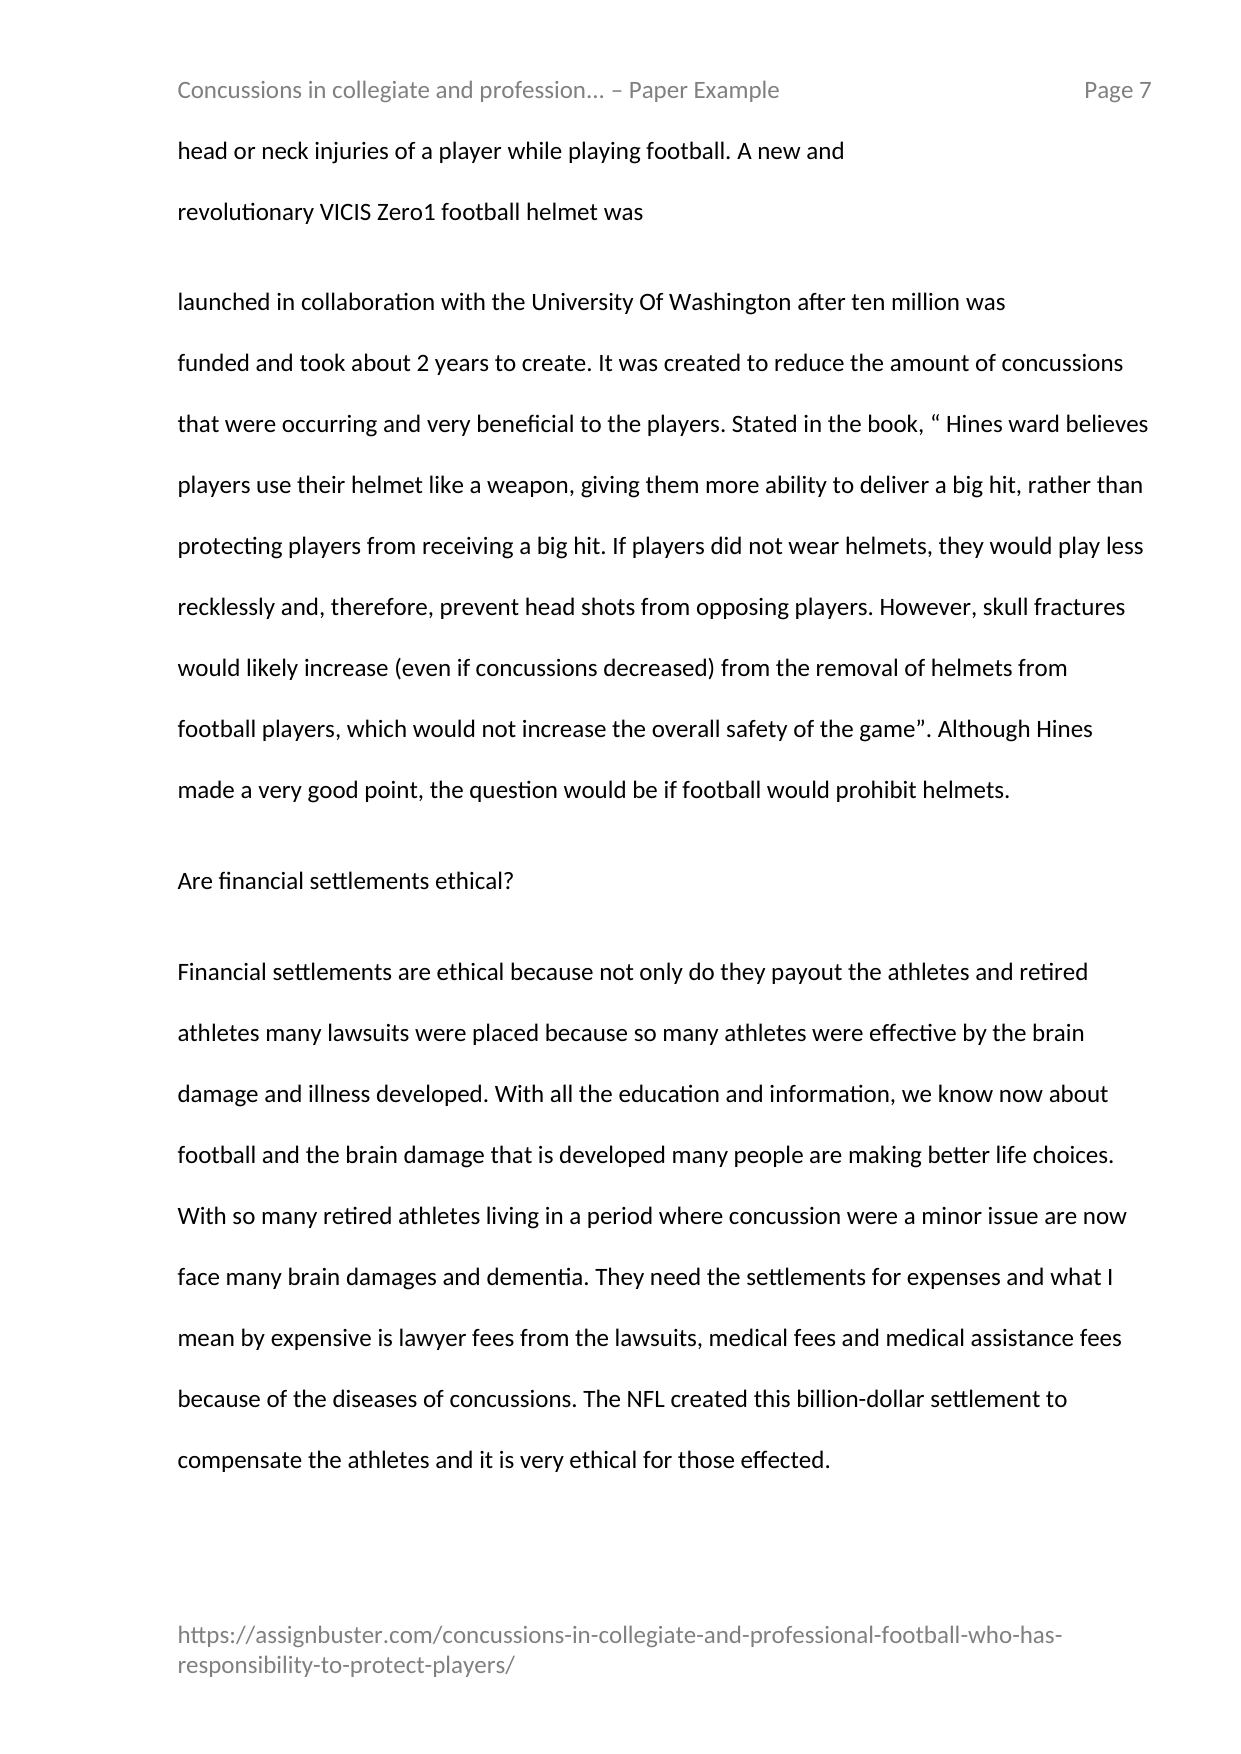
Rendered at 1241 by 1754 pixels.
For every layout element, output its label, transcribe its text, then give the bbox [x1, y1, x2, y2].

text launched in collaboration with the University Of Washington after ten million was funded and took about 2 years to create. It was created to reduce the amount of concussions that were occurring and very beneficial to the players. Stated in the book, “ Hines ward believes players use their helmet like a weapon, giving them more ability to deliver a big hit, rather than protecting players from receiving a big hit. If players did not wear helmets, they would play less recklessly and, therefore, prevent head shots from opposing players. However, skull fractures would likely increase (even if concussions decreased) from the removal of helmets from football players, which would not increase the overall safety of the game”. Although Hines made a very good point, the question would be if football would prohibit helmets. [177, 286, 1152, 805]
text Are financial settlements ethical? [177, 865, 1152, 896]
text Financial settlements are ethical because not only do they payout the athletes and retired athletes many lawsuits were placed because so many athletes were effective by the brain damage and illness developed. With all the education and information, we know now about football and the brain damage that is developed many people are making better life choices. With so many retired athletes living in a period where concussion were a minor issue are now face many brain damages and dementia. They need the settlements for expenses and what I mean by expensive is lawyer fees from the lawsuits, medical fees and medical assistance fees because of the diseases of concussions. The NFL created this billion-dollar settlement to compensate the athletes and it is very ethical for those effected. [177, 956, 1152, 1474]
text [177, 135, 1152, 226]
